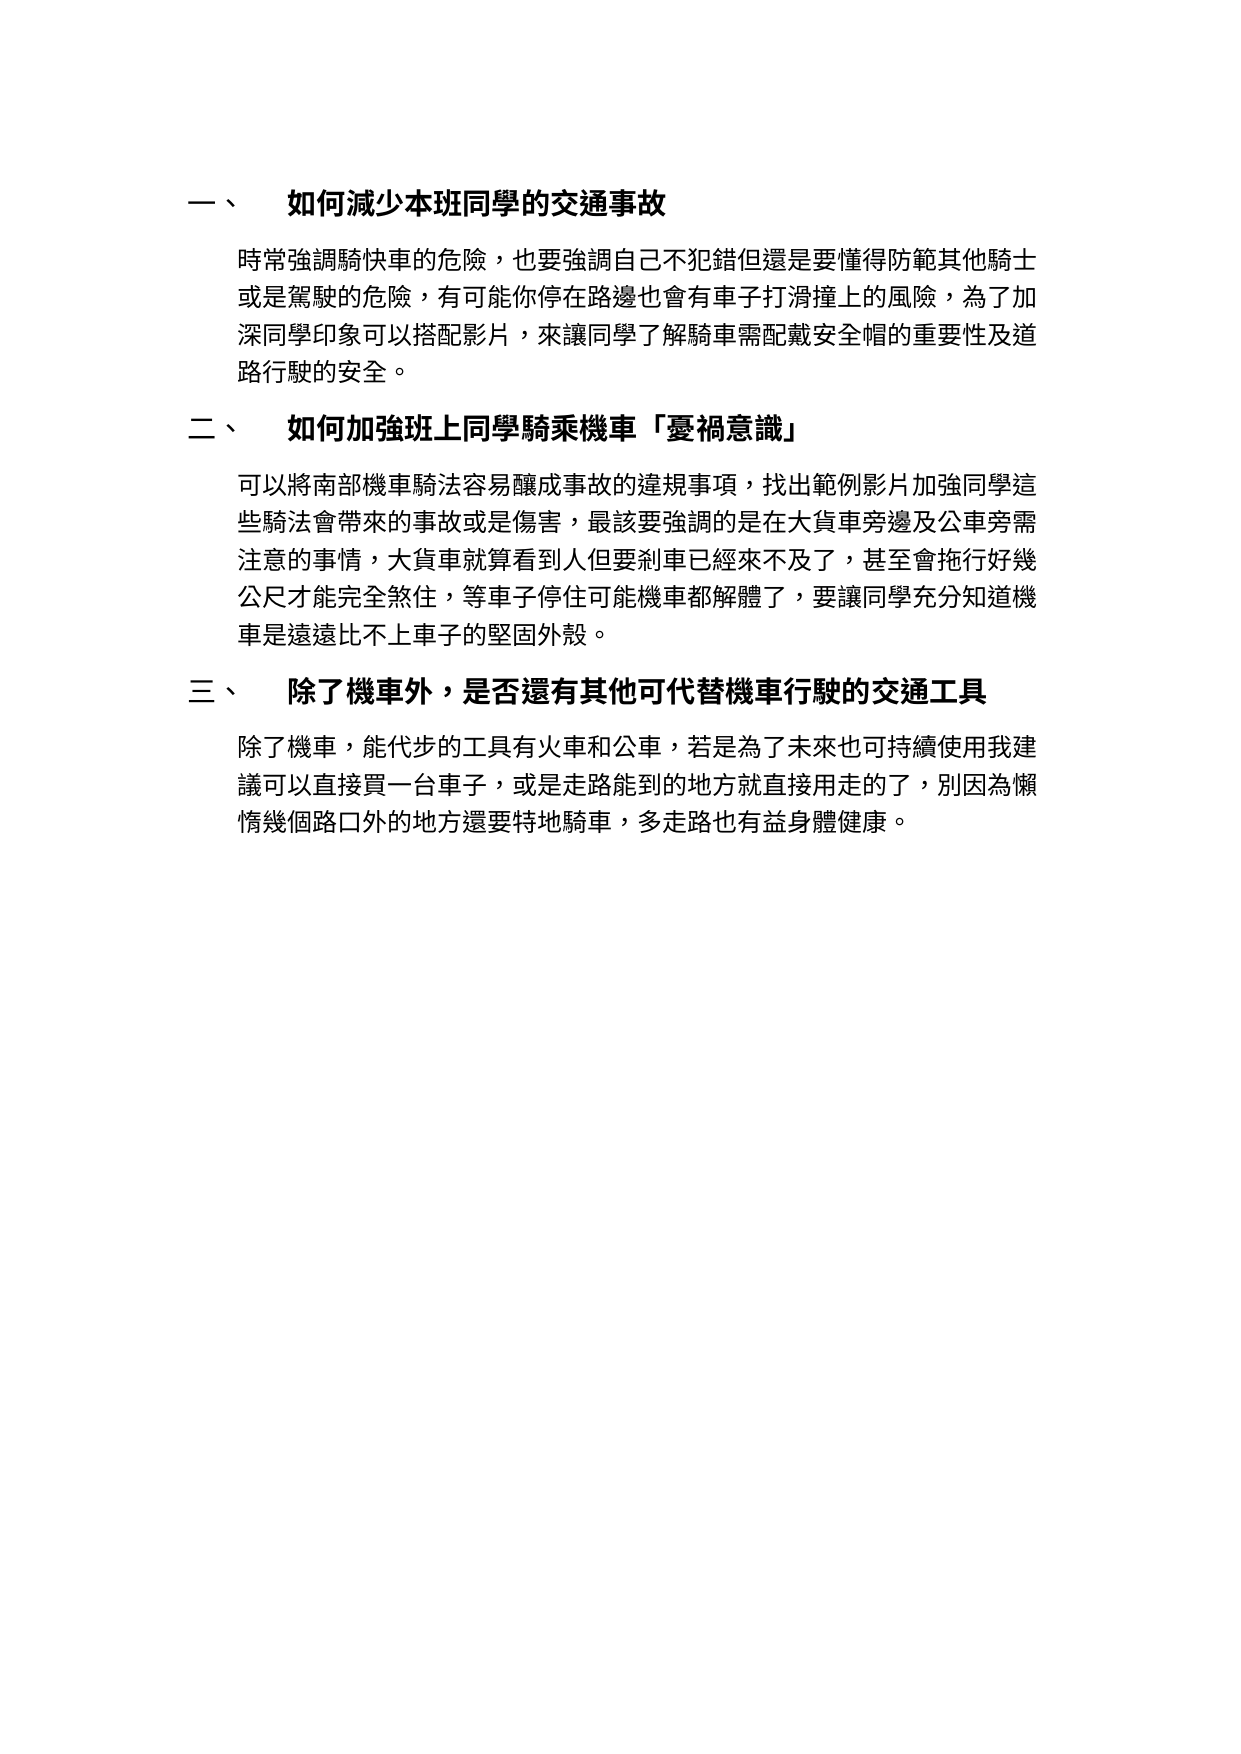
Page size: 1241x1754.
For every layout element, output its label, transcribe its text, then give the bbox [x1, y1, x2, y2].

list 如何減少本班同學的交通事故 [187, 164, 1053, 239]
list 時常強調騎快車的危險，也要強調自己不犯錯但還是要懂得防範其他騎士或是駕駛的危險，有可能你停在路邊也會有車子打滑撞上的風險，為了加深同學印象可以搭配影片，來讓同學了解騎車需配戴安全帽的重要性及道路行駛的安全。 [237, 239, 1053, 389]
list 除了機車，能代步的工具有火車和公車，若是為了未來也可持續使用我建議可以直接買一台車子，或是走路能到的地方就直接用走的了，別因為懶惰幾個路口外的地方還要特地騎車，多走路也有益身體健康。 [237, 727, 1053, 839]
list 可以將南部機車騎法容易釀成事故的違規事項，找出範例影片加強同學這些騎法會帶來的事故或是傷害，最該要強調的是在大貨車旁邊及公車旁需注意的事情，大貨車就算看到人但要剎車已經來不及了，甚至會拖行好幾公尺才能完全煞住，等車子停住可能機車都解體了，要讓同學充分知道機車是遠遠比不上車子的堅固外殼。 [237, 464, 1053, 652]
list 如何加強班上同學騎乘機車「憂禍意識」 [187, 389, 1053, 464]
list 除了機車外，是否還有其他可代替機車行駛的交通工具 [187, 652, 1053, 727]
